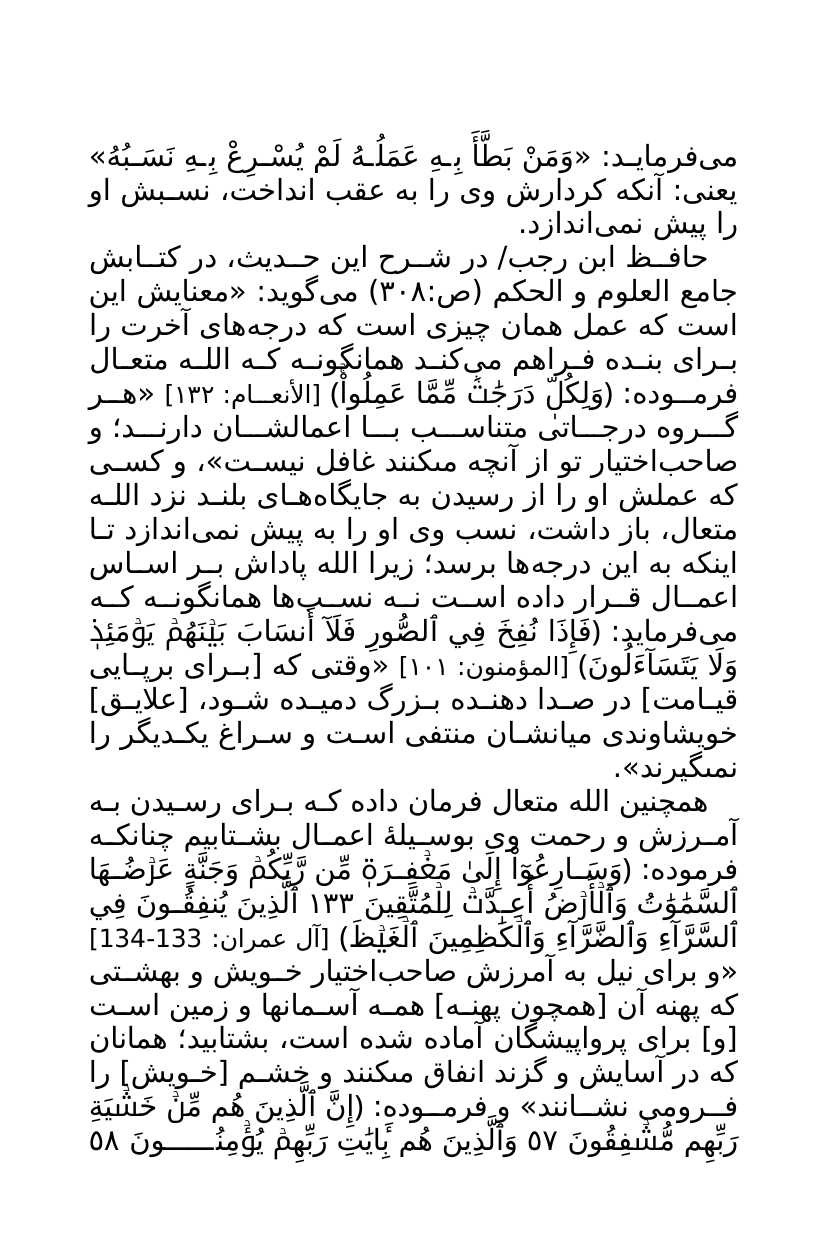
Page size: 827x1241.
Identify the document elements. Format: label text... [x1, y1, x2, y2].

text حافظ ابن رجب/ در شرح این حدیث،‌ در کتابش جامع العلوم و الحکم (ص:۳۰۸) می‌گوید: «معنایش این است که عمل همان چیزی است که درجه‌های آخرت را برای بنده فراهم می‌کند همانگونه که الله متعال فرموده: ﴿وَلِكُلّٖ دَرَجَٰتٞ مِّمَّا عَمِلُواْۚ﴾ [الأنعام: ١٣٢] «هر گروه درجاتى متناسب با اعمالشان دارند؛ و صاحب‌اختیار تو از آنچه مى‏كنند غافل نيست»، و کسی که عملش او را از رسیدن به جایگاه‌های بلند نزد الله متعال،‌ باز داشت،‌ نسب وی او را به پیش نمی‌اندازد تا اینکه به این درجه‌ها برسد؛ زیرا الله پاداش بر اساس اعمال قرار داده است نه نسب‌ها همانگونه که می‌فرماید: ﴿فَإِذَا نُفِخَ فِي ٱلصُّورِ فَلَآ أَنسَابَ بَيۡنَهُمۡ يَوۡمَئِذٖ وَلَا يَتَسَآءَلُونَ﴾ [المؤمنون: ١٠١] «وقتى كه [براى برپايى قيامت] در صدا دهنده بزرگ دميده شود، [علايق] خويشاوندى ميانشان منتفى است و سراغ يكديگر را نمى‏گيرند». [89, 241, 738, 784]
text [89, 139, 738, 241]
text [89, 784, 738, 1158]
